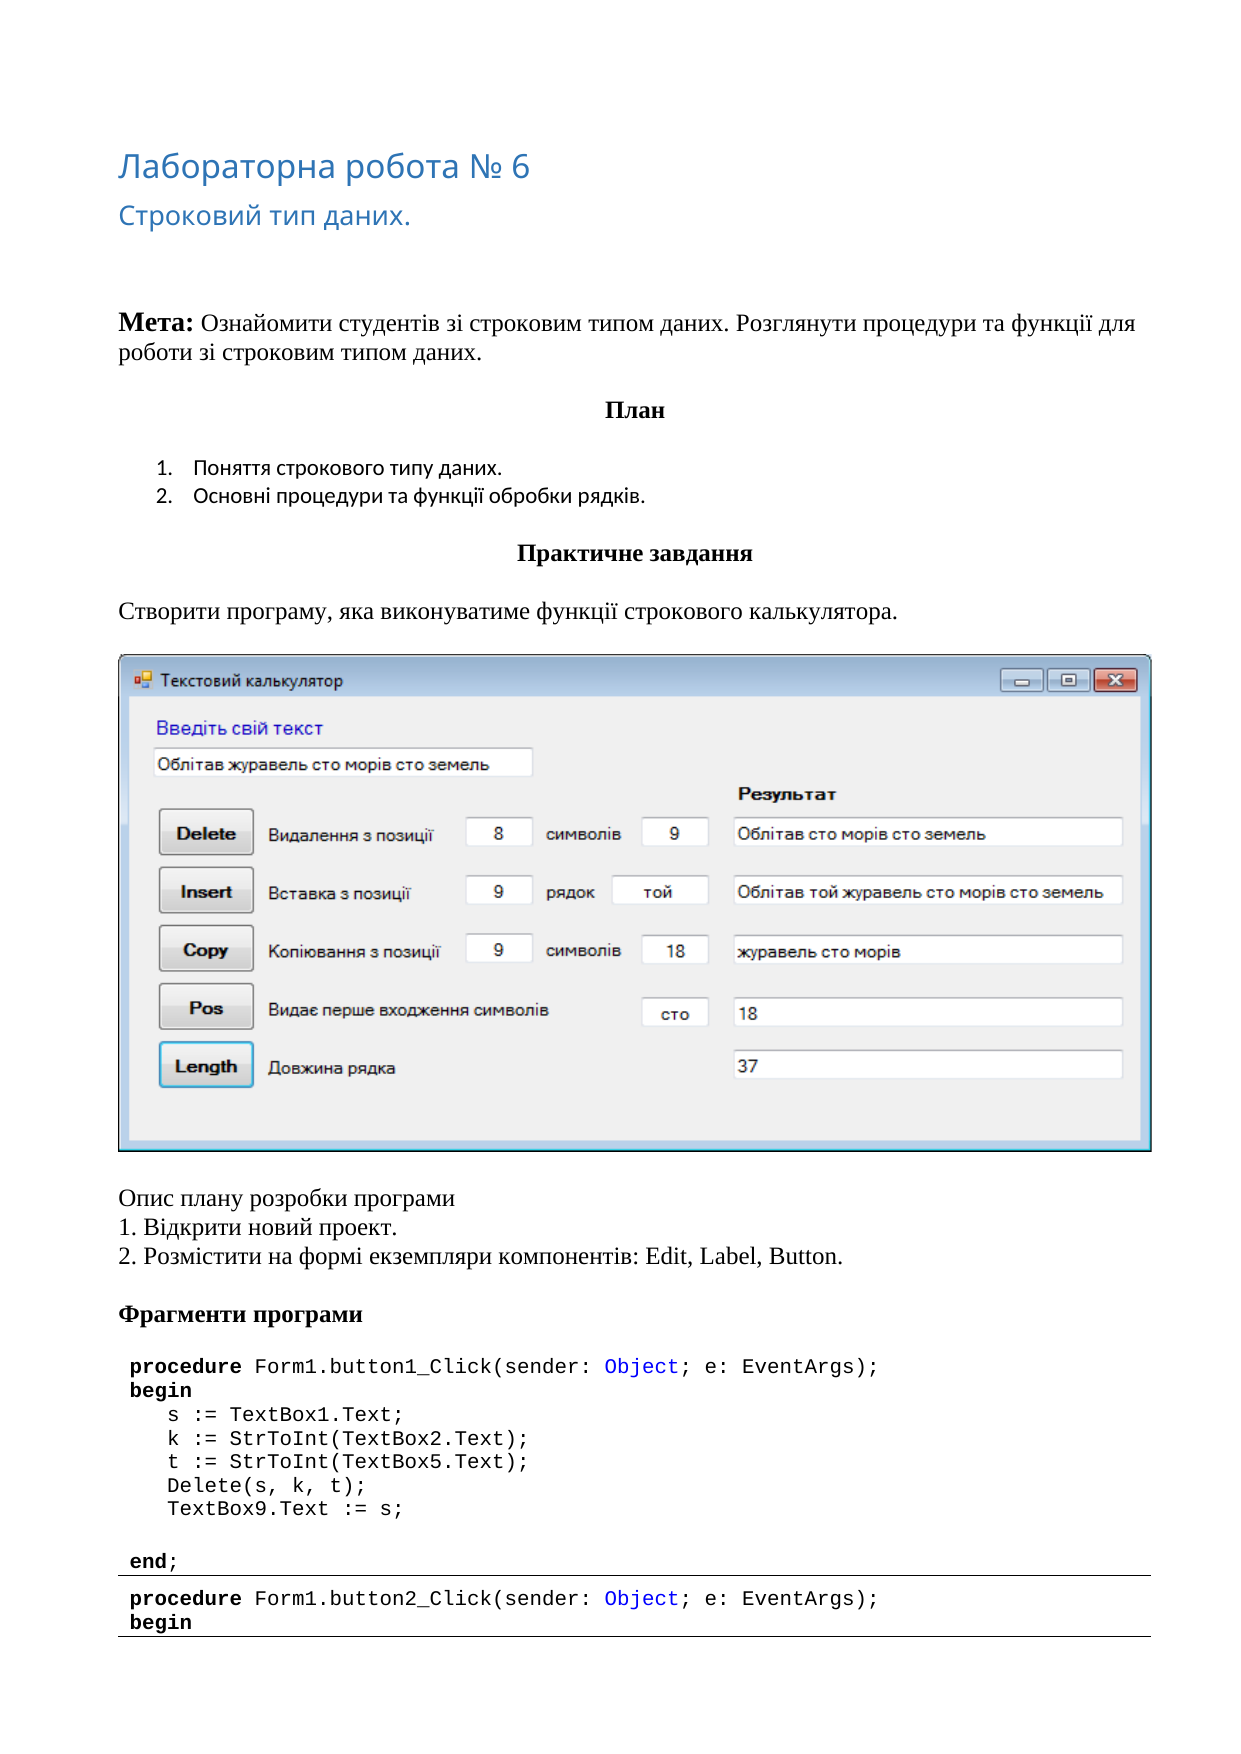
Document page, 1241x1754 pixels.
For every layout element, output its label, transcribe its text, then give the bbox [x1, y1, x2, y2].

text Фрагменти програми [118, 1299, 1152, 1327]
table_header procedure Form1.button1_Click(sender: Object; e: EventArgs); begin s := TextBox1.Text; k := StrToInt(TextBox2.Text); t := StrToInt(TextBox5.Text); Delete(s, k, t); TextBox9.Text := s; end; [118, 1357, 1151, 1575]
subtitle Лабораторна робота № 6 [118, 143, 1152, 188]
text Практичне завдання [118, 538, 1152, 567]
text План [118, 395, 1152, 424]
text Мета: Ознайомити студентів зі строковим типом даних. Розглянути процедури та функції для роботи зі строковим типом даних. [118, 305, 1152, 366]
text Створити програму, яка виконуватиме функції строкового калькулятора. [118, 596, 1152, 625]
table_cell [118, 1576, 1151, 1636]
subtitle Строковий тип даних. [118, 196, 1152, 273]
picture [118, 654, 1152, 1152]
text Опис плану розробки програми 1. Відкрити новий проект. 2. Розмістити на формі екземпляри компонентів: Edit, Label, Button. [118, 1183, 1152, 1269]
list Основні процедури та функції обробки рядків. [156, 481, 1152, 509]
list Поняття строкового типу даних. [156, 453, 1152, 481]
